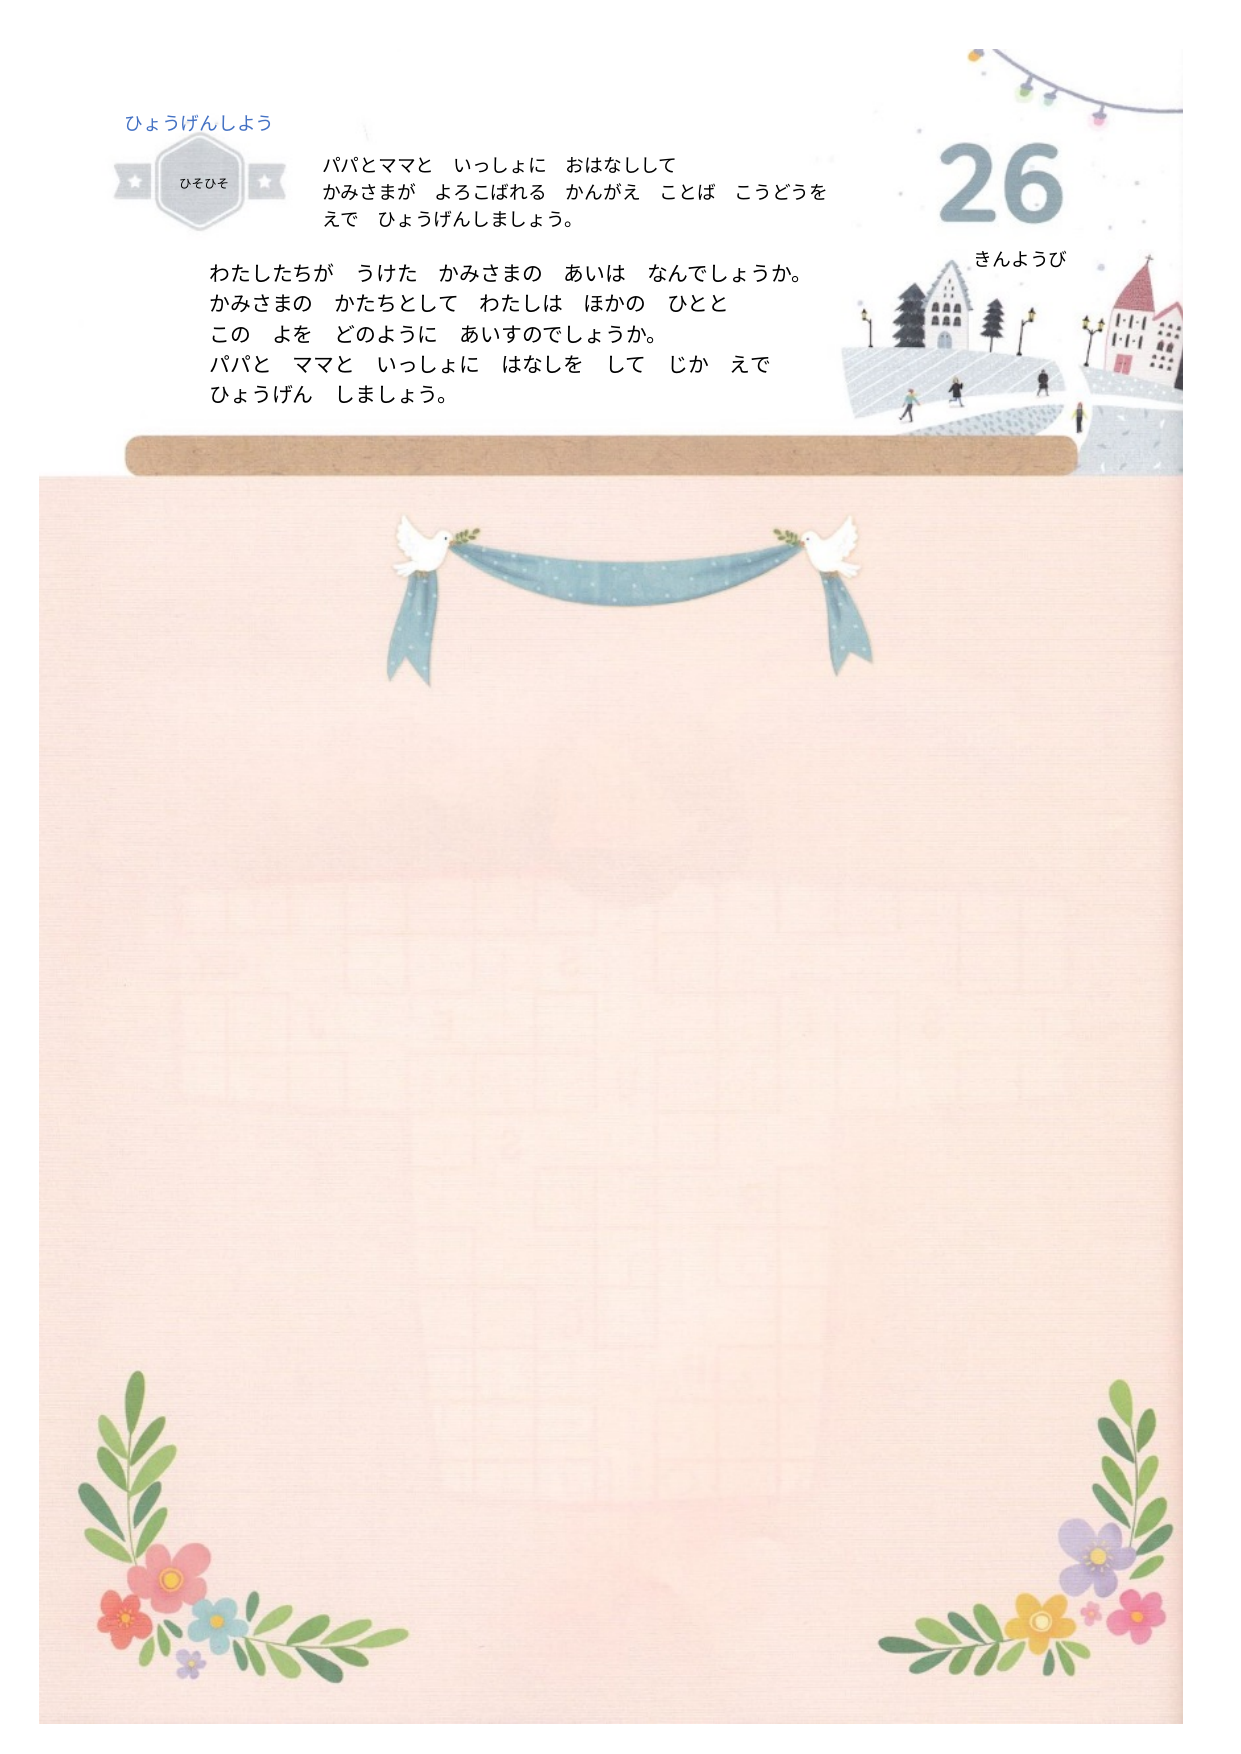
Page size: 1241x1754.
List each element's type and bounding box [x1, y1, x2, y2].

picture [39, 49, 1183, 1724]
